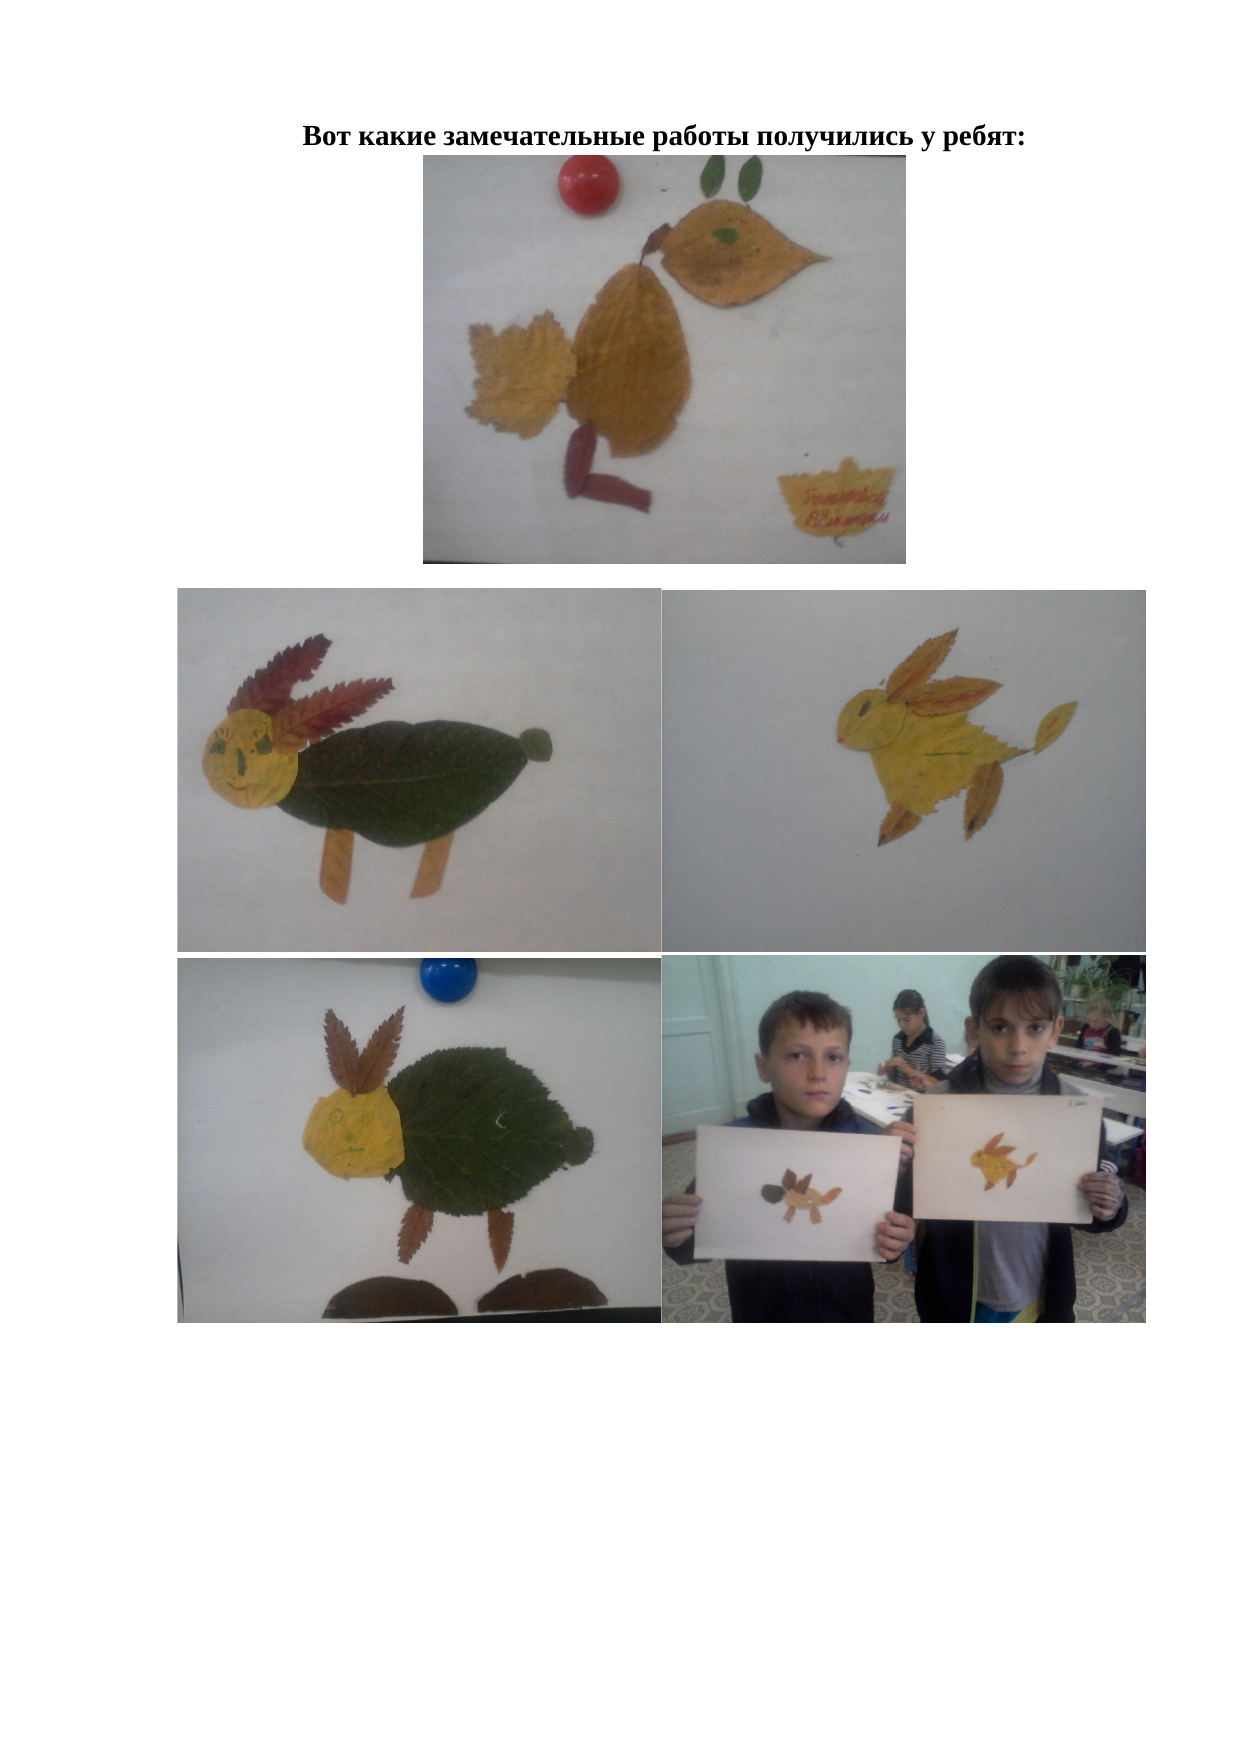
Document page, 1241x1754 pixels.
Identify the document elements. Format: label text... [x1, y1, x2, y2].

picture [177, 955, 1146, 1323]
picture [177, 588, 1146, 952]
picture [423, 155, 906, 564]
